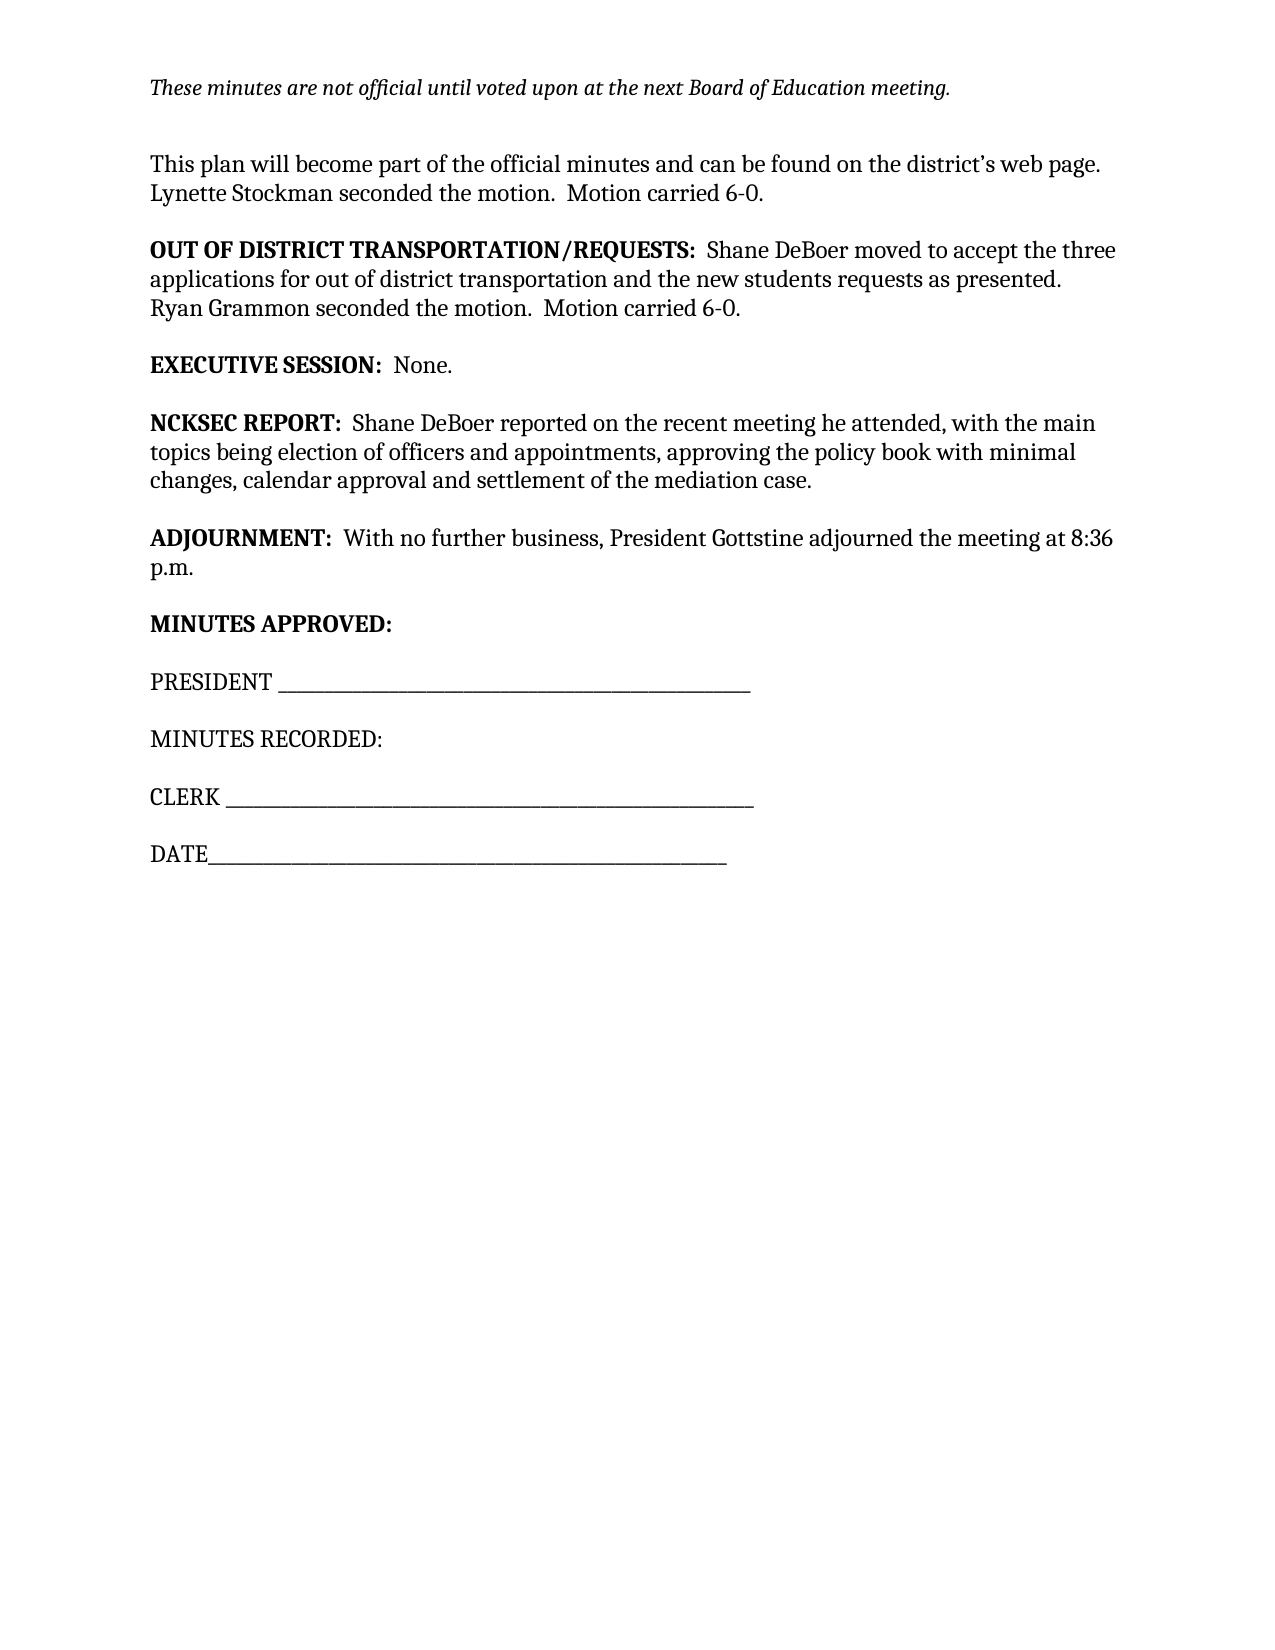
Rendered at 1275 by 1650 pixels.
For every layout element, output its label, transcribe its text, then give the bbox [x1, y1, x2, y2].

text This plan will become part of the official minutes and can be found on the district’s web page. Lynette Stockman seconded the motion. Motion carried 6-0. [150, 150, 1125, 207]
text PRESIDENT ___________________________________________________ [150, 667, 1125, 696]
text CLERK _________________________________________________________ [150, 782, 1125, 811]
text OUT OF DISTRICT TRANSPORTATION/REQUESTS: Shane DeBoer moved to accept the three applications for out of district transportation and the new students requests as presented. Ryan Grammon seconded the motion. Motion carried 6-0. [150, 236, 1125, 322]
text ADJOURNMENT: With no further business, President Gottstine adjourned the meeting at 8:36 p.m. [150, 524, 1125, 581]
text NCKSEC REPORT: Shane DeBoer reported on the recent meeting he attended, with the main topics being election of officers and appointments, approving the policy book with minimal changes, calendar approval and settlement of the mediation case. [150, 409, 1125, 495]
text MINUTES RECORDED: [150, 725, 1125, 754]
text DATE________________________________________________________ [150, 840, 1125, 869]
text EXECUTIVE SESSION: None. [150, 351, 1125, 380]
text MINUTES APPROVED: [150, 610, 1125, 639]
